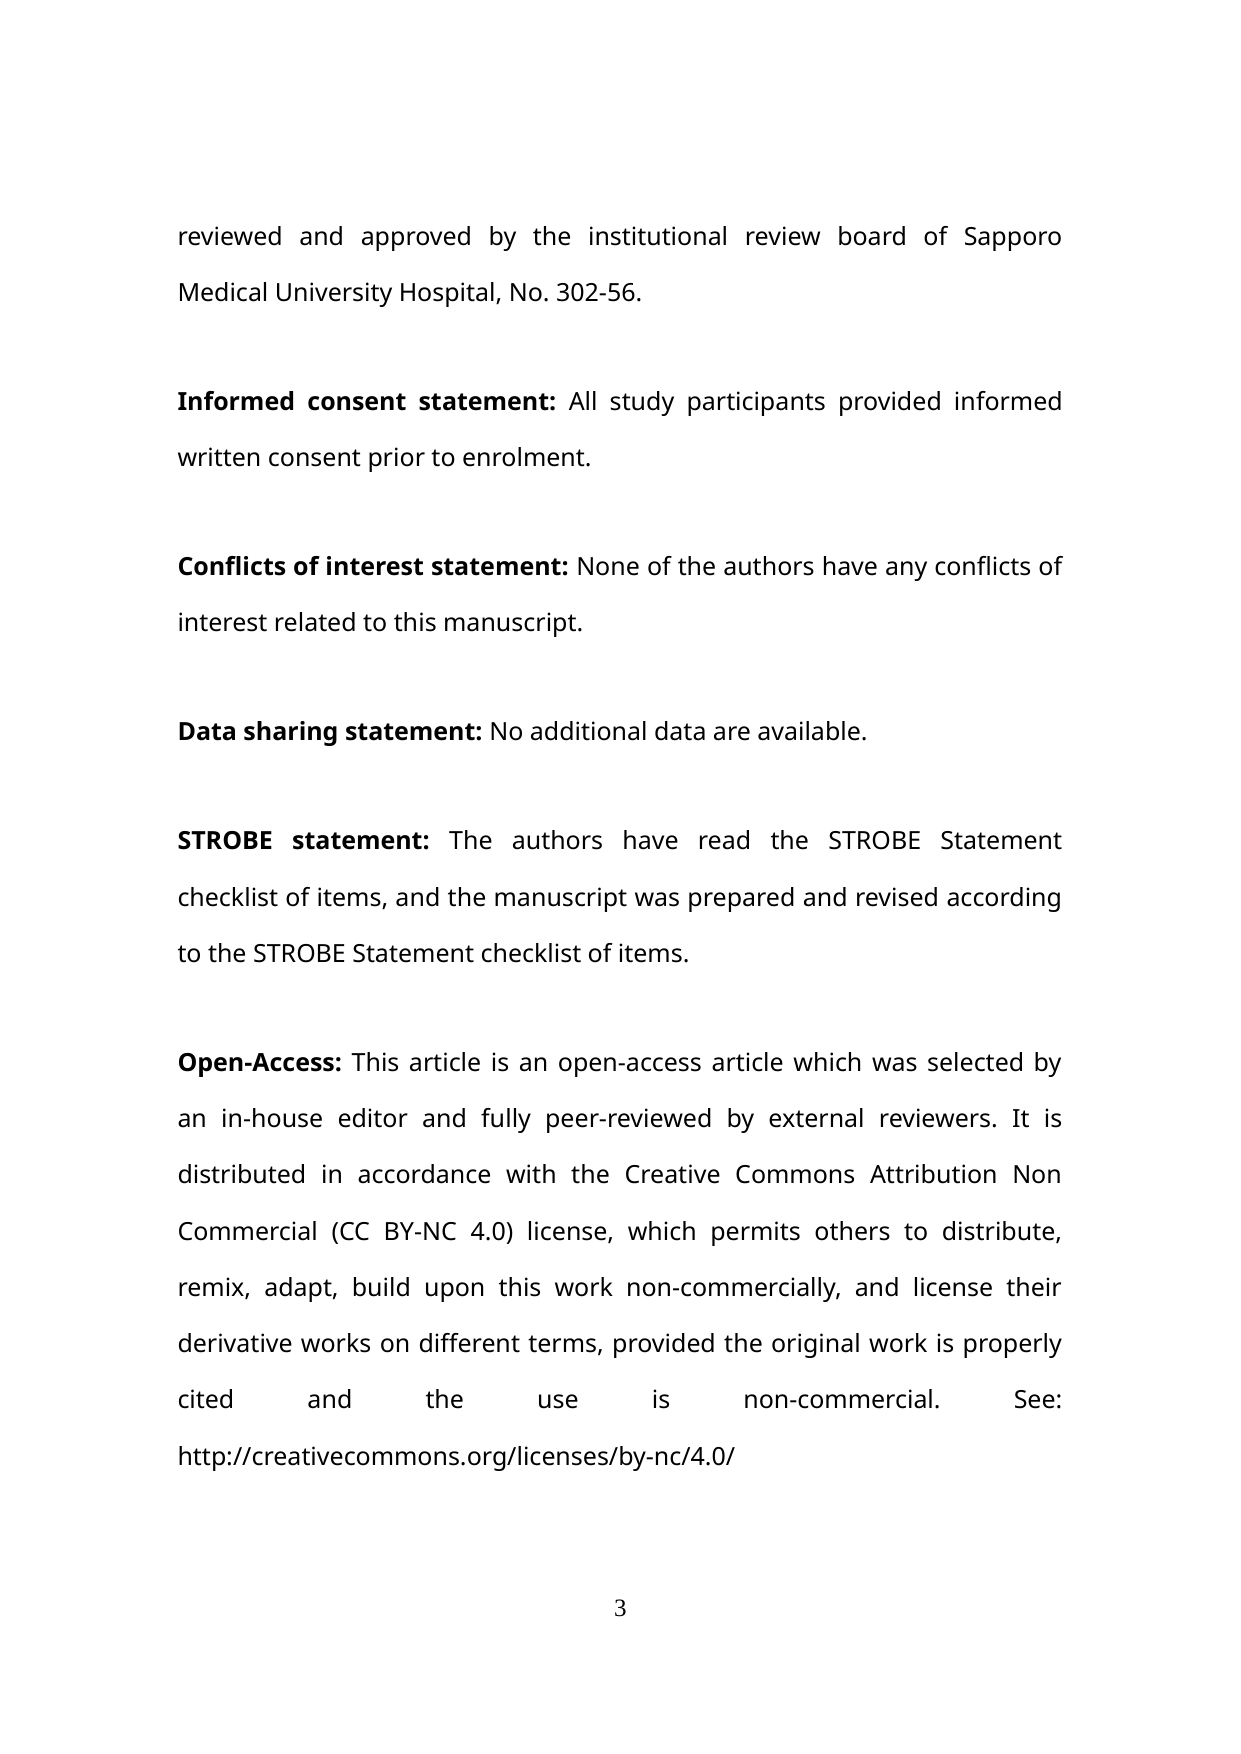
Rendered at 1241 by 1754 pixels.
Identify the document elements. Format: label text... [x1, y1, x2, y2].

text Informed consent statement: All study participants provided informed written consent prior to enrolment. [177, 382, 1063, 476]
text STROBE statement: The authors have read the STROBE Statement checklist of items, and the manuscript was prepared and revised according to the STROBE Statement checklist of items. [177, 821, 1063, 971]
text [177, 217, 1063, 311]
text Open-Access: This article is an open-access article which was selected by an in-house editor and fully peer-reviewed by external reviewers. It is distributed in accordance with the Creative Commons Attribution Non Commercial (CC BY-NC 4.0) license, which permits others to distribute, remix, adapt, build upon this work non-commercially, and license their derivative works on different terms, provided the original work is properly cited and the use is non-commercial. See: http://creativecommons.org/licenses/by-nc/4.0/ [177, 1043, 1063, 1474]
text Data sharing statement: No additional data are available. [177, 712, 1063, 750]
text Conflicts of interest statement: None of the authors have any conflicts of interest related to this manuscript. [177, 547, 1063, 641]
